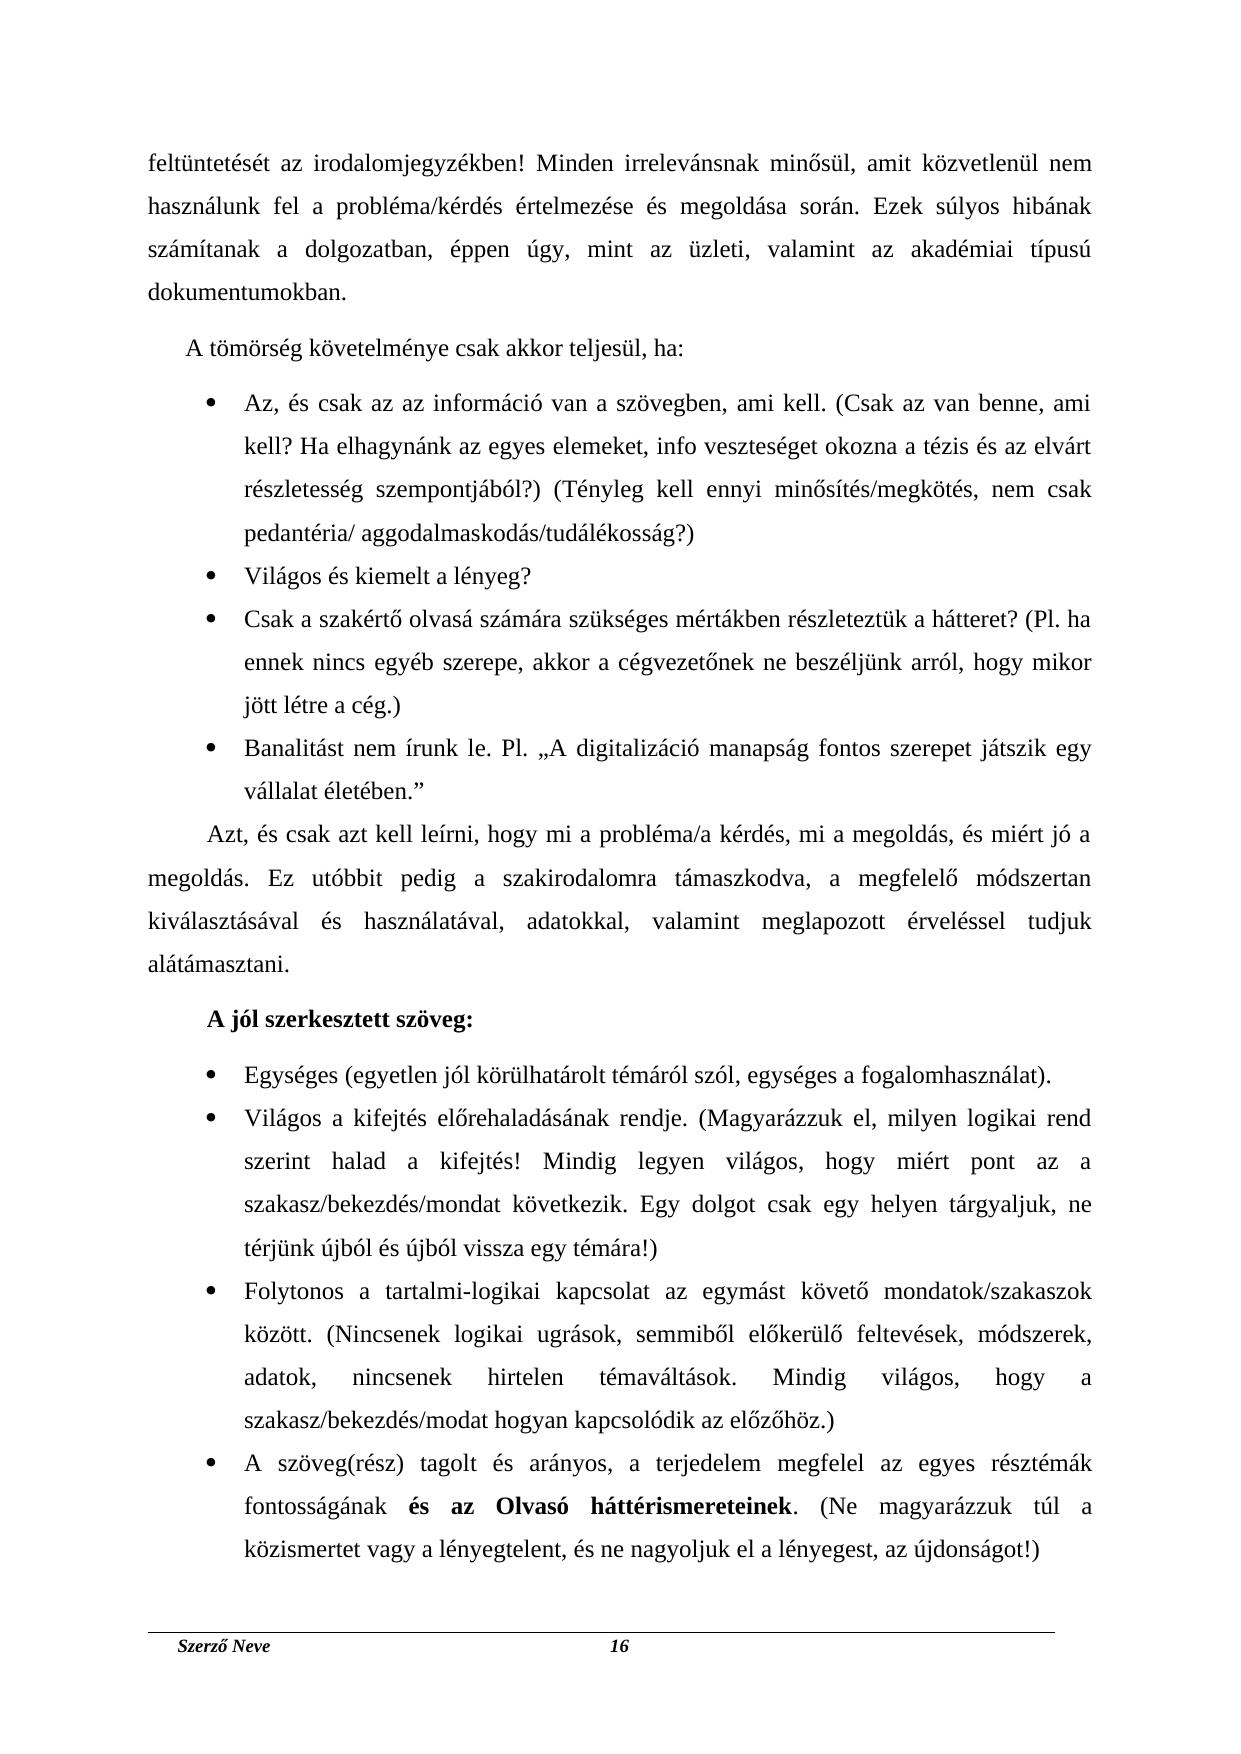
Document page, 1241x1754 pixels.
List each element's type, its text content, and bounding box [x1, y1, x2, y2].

list Folytonos a tartalmi-logikai kapcsolat az egymást követő mondatok/szakaszok között. (Nincsenek logikai ugrások, semmiből előkerülő feltevések, módszerek, adatok, nincsenek hirtelen témaváltások. Mindig világos, hogy a szakasz/bekezdés/modat hogyan kapcsolódik az előzőhöz.) [207, 1276, 1093, 1434]
list Világos a kifejtés előrehaladásának rendje. (Magyarázzuk el, milyen logikai rend szerint halad a kifejtés! Mindig legyen világos, hogy miért pont az a szakasz/bekezdés/mondat következik. Egy dolgot csak egy helyen tárgyaljuk, ne térjünk újból és újból vissza egy témára!) [207, 1103, 1093, 1261]
list Banalitást nem írunk le. Pl. „A digitalizáció manapság fontos szerepet játszik egy vállalat életében.” [207, 733, 1093, 805]
list Csak a szakértő olvasá számára szükséges mértákben részleteztük a hátteret? (Pl. ha ennek nincs egyéb szerepe, akkor a cégvezetőnek ne beszéljünk arról, hogy mikor jött létre a cég.) [207, 604, 1093, 719]
text A tömörség követelménye csak akkor teljesül, ha: [185, 333, 1093, 361]
list A szöveg(rész) tagolt és arányos, a terjedelem megfelel az egyes résztémák fontosságának és az Olvasó háttérismereteinek. (Ne magyarázzuk túl a közismertet vagy a lényegtelent, és ne nagyoljuk el a lényegest, az újdonságot!) [207, 1448, 1093, 1563]
text A jól szerkesztett szöveg: [148, 1004, 1093, 1033]
list Az, és csak az az információ van a szövegben, ami kell. (Csak az van benne, ami kell? Ha elhagynánk az egyes elemeket, info veszteséget okozna a tézis és az elvárt részletesség szempontjából?) (Tényleg kell ennyi minősítés/megkötés, nem csak pedantéria/ aggodalmaskodás/tudálékosság?) [207, 388, 1093, 546]
list Világos és kiemelt a lényeg? [207, 561, 1093, 589]
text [148, 148, 1093, 306]
list Egységes (egyetlen jól körülhatárolt témáról szól, egységes a fogalomhasználat). [207, 1060, 1093, 1089]
text Azt, és csak azt kell leírni, hogy mi a probléma/a kérdés, mi a megoldás, és miért jó a megoldás. Ez utóbbit pedig a szakirodalomra támaszkodva, a megfelelő módszertan kiválasztásával és használatával, adatokkal, valamint meglapozott érveléssel tudjuk alátámasztani. [148, 819, 1093, 978]
